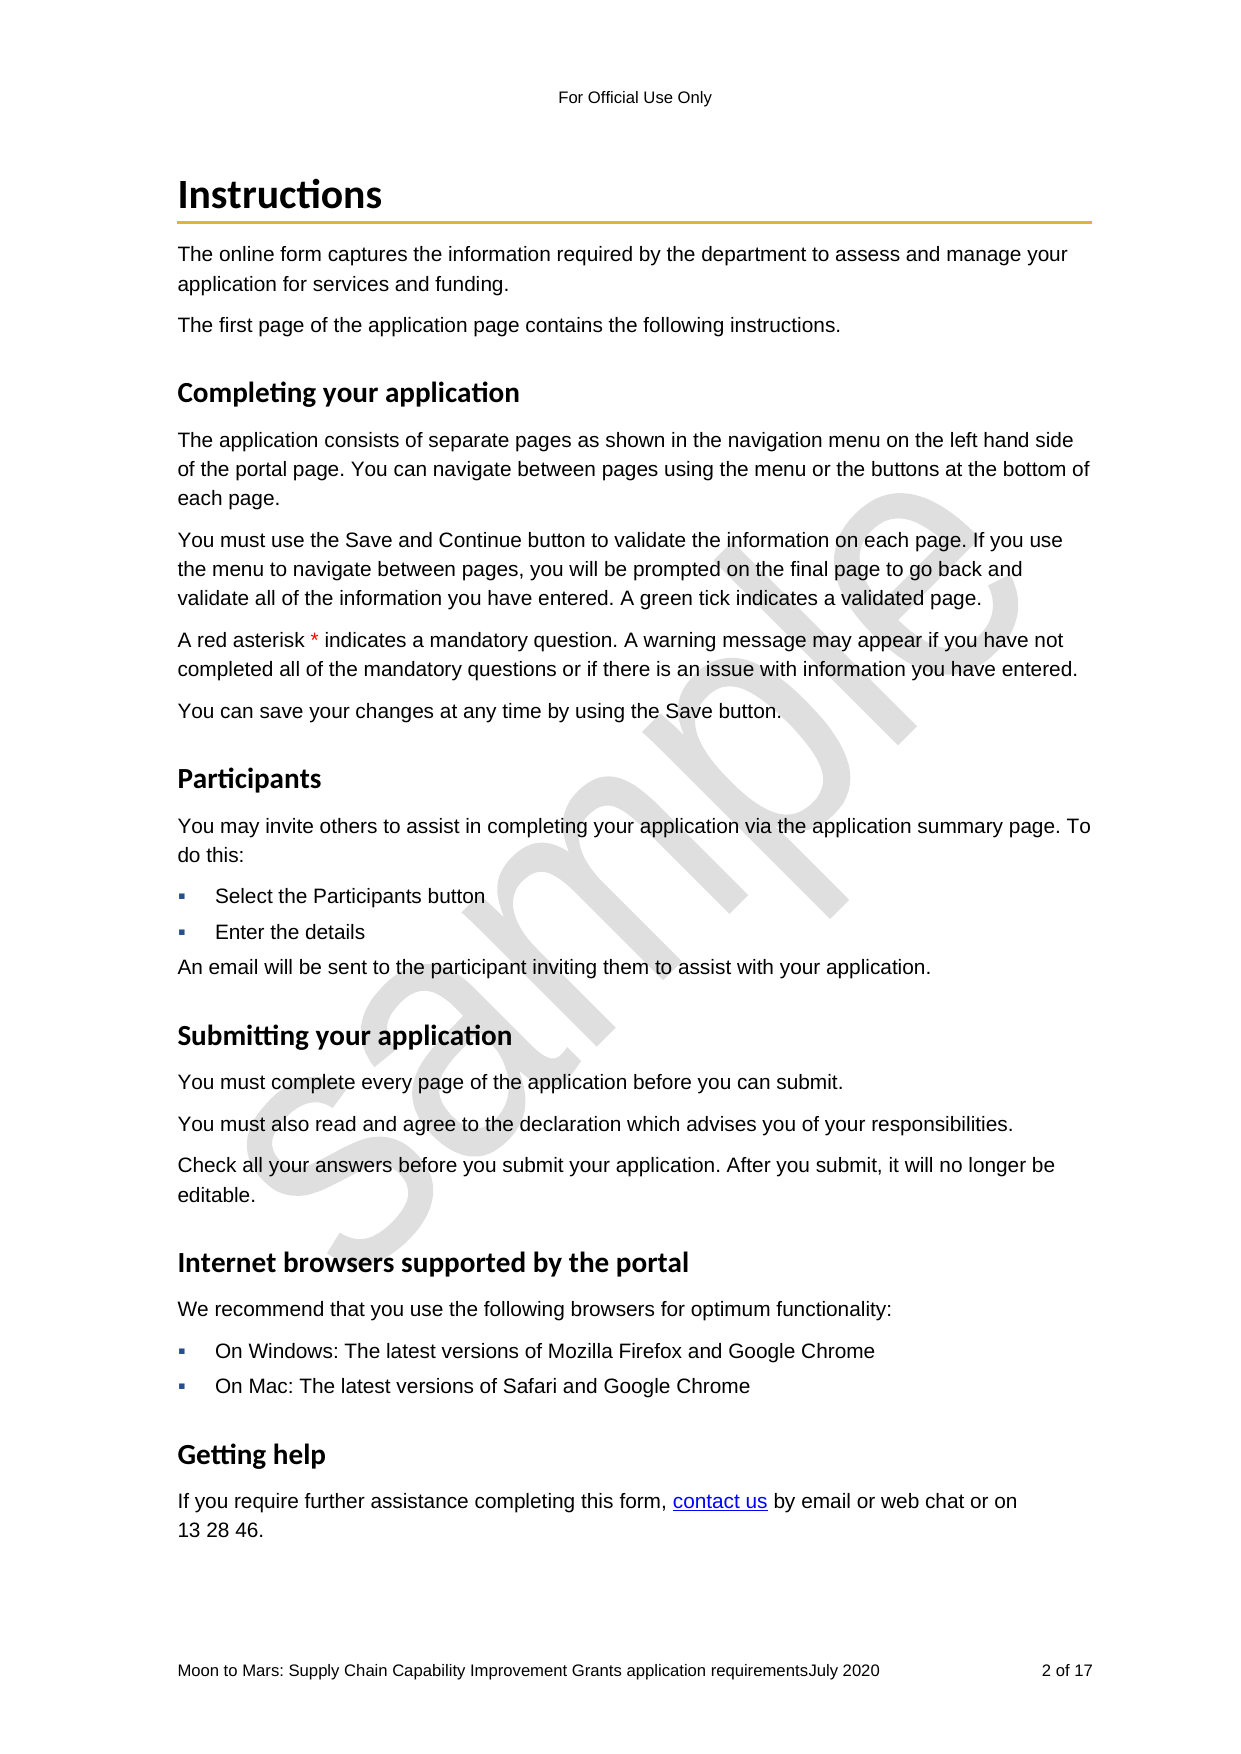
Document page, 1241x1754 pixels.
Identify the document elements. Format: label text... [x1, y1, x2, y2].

text Check all your answers before you submit your application. After you submit, it will no longer be editable. [177, 1148, 1092, 1206]
text The application consists of separate pages as shown in the navigation menu on the left hand side of the portal page. You can navigate between pages using the menu or the buttons at the bottom of each page. [177, 423, 1092, 510]
text If you require further assistance completing this form, contact us by email or web chat or on 13 28 46. [177, 1484, 1092, 1542]
text The first page of the application page contains the following instructions. [177, 308, 1092, 337]
text You can save your changes at any time by using the Save button. [177, 693, 1092, 723]
text An email will be sent to the participant inviting them to assist with your application. [177, 950, 1092, 979]
text You must use the Save and Continue button to validate the information on each page. If you use the menu to navigate between pages, you will be prompted on the final page to go back and validate all of the information you have entered. A green tick indicates a validated page. [177, 523, 1092, 610]
list On Mac: The latest versions of Safari and Google Chrome [177, 1369, 1092, 1398]
subtitle Participants [177, 760, 1092, 796]
text The online form captures the information required by the department to assess and manage your application for services and funding. [177, 237, 1092, 295]
list Enter the details [177, 914, 1092, 944]
list On Windows: The latest versions of Mozilla Firefox and Google Chrome [177, 1334, 1092, 1363]
subtitle Internet browsers supported by the portal [177, 1244, 1092, 1279]
subtitle Submitting your application [177, 1017, 1092, 1052]
subtitle Instructions [177, 168, 1092, 221]
text A red asterisk * indicates a mandatory question. A warning message may appear if you have not completed all of the mandatory questions or if there is an issue with information you have entered. [177, 623, 1092, 681]
text You must complete every page of the application before you can submit. [177, 1065, 1092, 1094]
subtitle Getting help [177, 1436, 1092, 1471]
text You may invite others to assist in completing your application via the application summary page. To do this: [177, 808, 1092, 867]
subtitle Completing your application [177, 374, 1092, 410]
list Select the Participants button [177, 879, 1092, 908]
text You must also read and agree to the declaration which advises you of your responsibilities. [177, 1106, 1092, 1136]
text We recommend that you use the following browsers for optimum functionality: [177, 1292, 1092, 1321]
